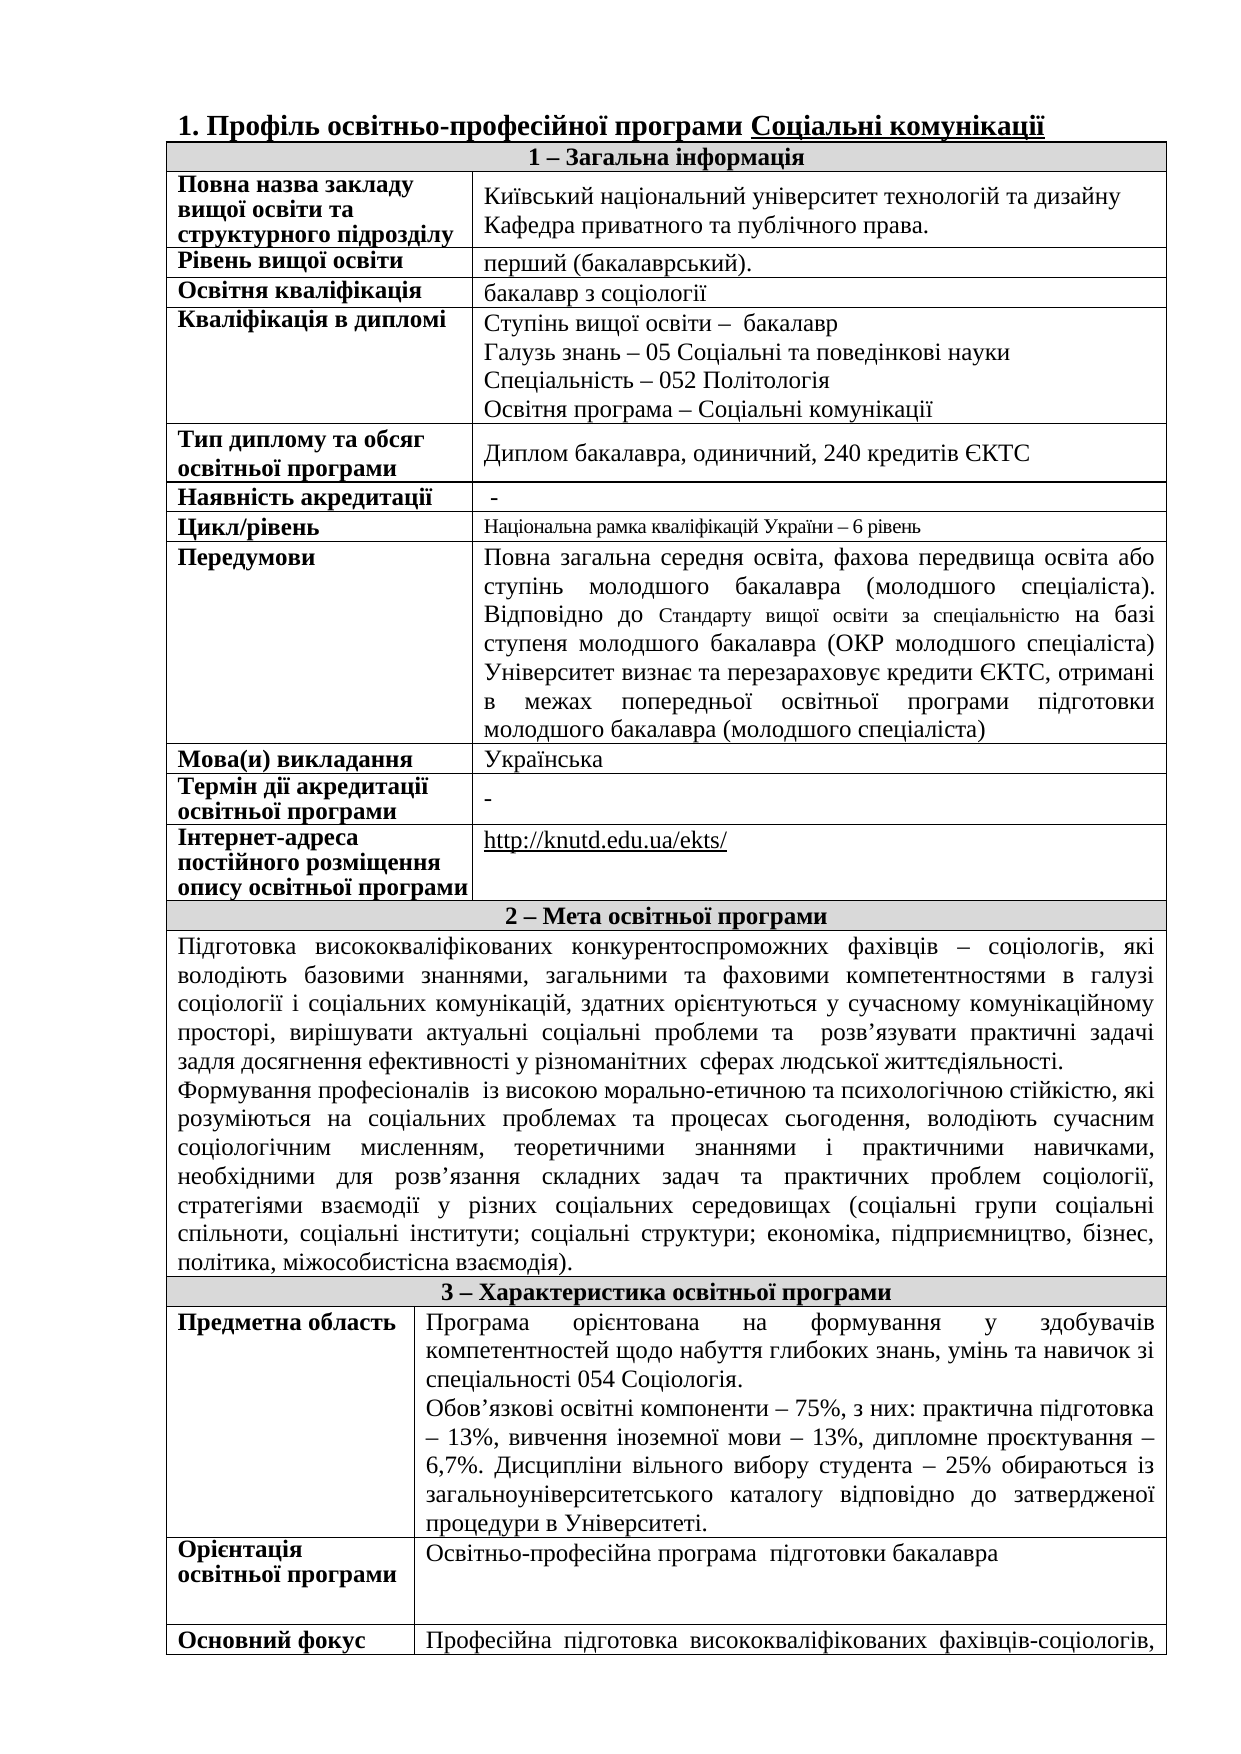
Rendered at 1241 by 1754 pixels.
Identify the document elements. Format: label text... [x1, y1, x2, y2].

table_cell Орієнтація освітньої програми [167, 1538, 414, 1624]
table_cell Мова(и) викладання [167, 744, 472, 773]
table_cell 3 – Характеристика освітньої програми [167, 1277, 1166, 1306]
table_cell Кваліфікація в дипломі [167, 308, 472, 423]
text 1. Профіль освітньо-професійної програми Соціальні комунікації [177, 108, 1181, 141]
table_cell Наявність акредитації [167, 483, 472, 511]
table_cell Повна загальна середня освіта, фахова передвища освіта або ступінь молодшого бакалавра (молодшого спеціаліста). Відповідно до Стандарту вищої освіти за спеціальністю на базі ступеня молодшого бакалавра (ОКР молодшого спеціаліста) Університет визнає та перезараховує кредити ЄКТС, отримані в межах попередньої освітньої програми підготовки молодшого бакалавра (молодшого спеціаліста) [473, 542, 1166, 743]
table_cell Диплом бакалавра, одиничний, 240 кредитів ЄКТС [473, 424, 1166, 481]
table_cell http://knutd.edu.ua/ekts/ [473, 825, 1166, 900]
table_cell 2 – Мета освітньої програми [167, 901, 1166, 930]
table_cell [415, 1625, 1166, 1654]
table_cell Рівень вищої освіти [167, 248, 472, 277]
table_cell Цикл/рівень [167, 512, 472, 541]
table_cell Освітньо-професійна програма підготовки бакалавра [415, 1538, 1166, 1624]
table_cell Ступінь вищої освіти – бакалавр Галузь знань – 05 Соціальні та поведінкові науки Спеціальність – 052 Політологія Освітня програма – Соціальні комунікації [473, 308, 1166, 423]
table_cell - [473, 774, 1166, 824]
table_cell Інтернет-адреса постійного розміщення опису освітньої програми [167, 825, 472, 900]
table_cell [473, 483, 1166, 511]
table_cell бакалавр з соціології [473, 278, 1166, 307]
table_cell Програма орієнтована на формування у здобувачів компетентностей щодо набуття глибоких знань, умінь та навичок зі спеціальності 054 Соціологія. Обов’язкові освітні компоненти – 75%, з них: практична підготовка – 13%, вивчення іноземної мови – 13%, дипломне проєктування – 6,7%. Дисципліни вільного вибору студента – 25% обираються із загальноуніверситетського каталогу відповідно до затвердженої процедури в Університеті. [415, 1307, 1166, 1537]
table_cell Передумови [167, 542, 472, 743]
table_cell Київський національний університет технологій та дизайну Кафедра приватного та публічного права. [473, 172, 1166, 247]
table_cell Предметна область [167, 1307, 414, 1537]
table_cell Повна назва закладу вищої освіти та структурного підрозділу [167, 172, 472, 247]
table_cell Національна рамка кваліфікацій України – 6 рівень [473, 512, 1166, 541]
table_cell Українська [473, 744, 1166, 773]
table_cell перший (бакалаврський). [473, 248, 1166, 277]
table_header 1 – Загальна інформація [167, 143, 1166, 171]
table_cell Термін дії акредитації освітньої програми [167, 774, 472, 824]
table_cell Підготовка висококваліфікованих конкурентоспроможних фахівців – соціологів, які володіють базовими знаннями, загальними та фаховими компетентностями в галузі соціології і соціальних комунікацій, здатних орієнтуються у сучасному комунікаційному просторі, вирішувати актуальні соціальні проблеми та розв’язувати практичні задачі задля досягнення ефективності у різноманітних сферах людської життєдіяльності. Формування професіоналів із високою морально-етичною та психологічною стійкістю, які розуміються на соціальних проблемах та процесах сьогодення, володіють сучасним соціологічним мисленням, теоретичними знаннями і практичними навичками, необхідними для розв’язання складних задач та практичних проблем соціології, стратегіями взаємодії у різних соціальних середовищах (соціальні групи соціальні спільноти, соціальні інститути; соціальні структури; економіка, підприємництво, бізнес, політика, міжособистісна взаємодія). [167, 931, 1166, 1276]
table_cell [167, 1625, 414, 1654]
table_cell Освітня кваліфікація [167, 278, 472, 307]
table_cell Тип диплому та обсяг освітньої програми [167, 424, 472, 481]
